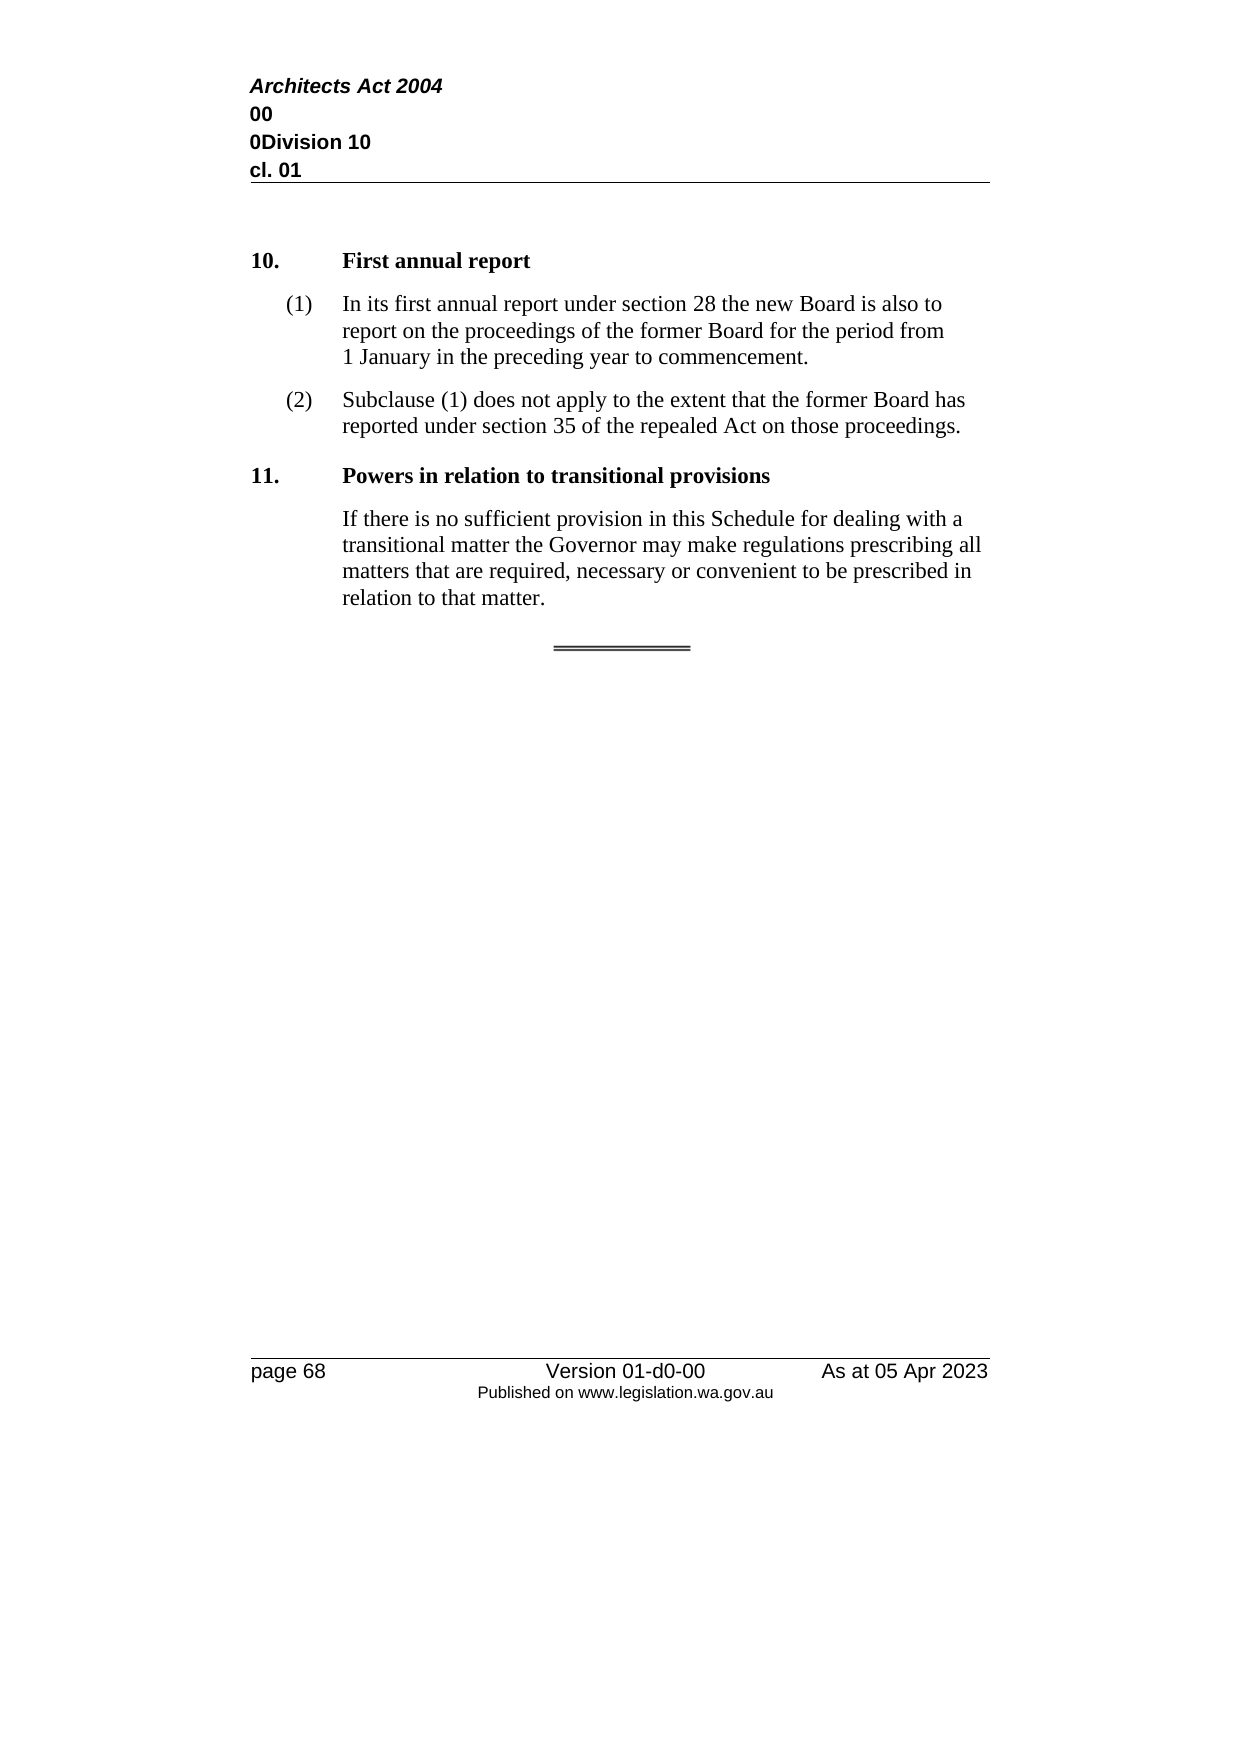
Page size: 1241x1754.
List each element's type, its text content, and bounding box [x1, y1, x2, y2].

text (1) In its first annual report under section 28 the new Board is also to report on the proceedings of the former Board for the period from 1 January in the preceding year to commencement. [251, 291, 990, 369]
text (2) Subclause (1) does not apply to the extent that the former Board has reported under section 35 of the repealed Act on those proceedings. [251, 386, 990, 439]
picture [543, 635, 697, 664]
subtitle 11. Powers in relation to transitional provisions [251, 462, 990, 488]
subtitle 10. First annual report [251, 247, 990, 274]
text If there is no sufficient provision in this Schedule for dealing with a transitional matter the Governor may make regulations prescribing all matters that are required, necessary or convenient to be prescribed in relation to that matter. [251, 505, 990, 610]
